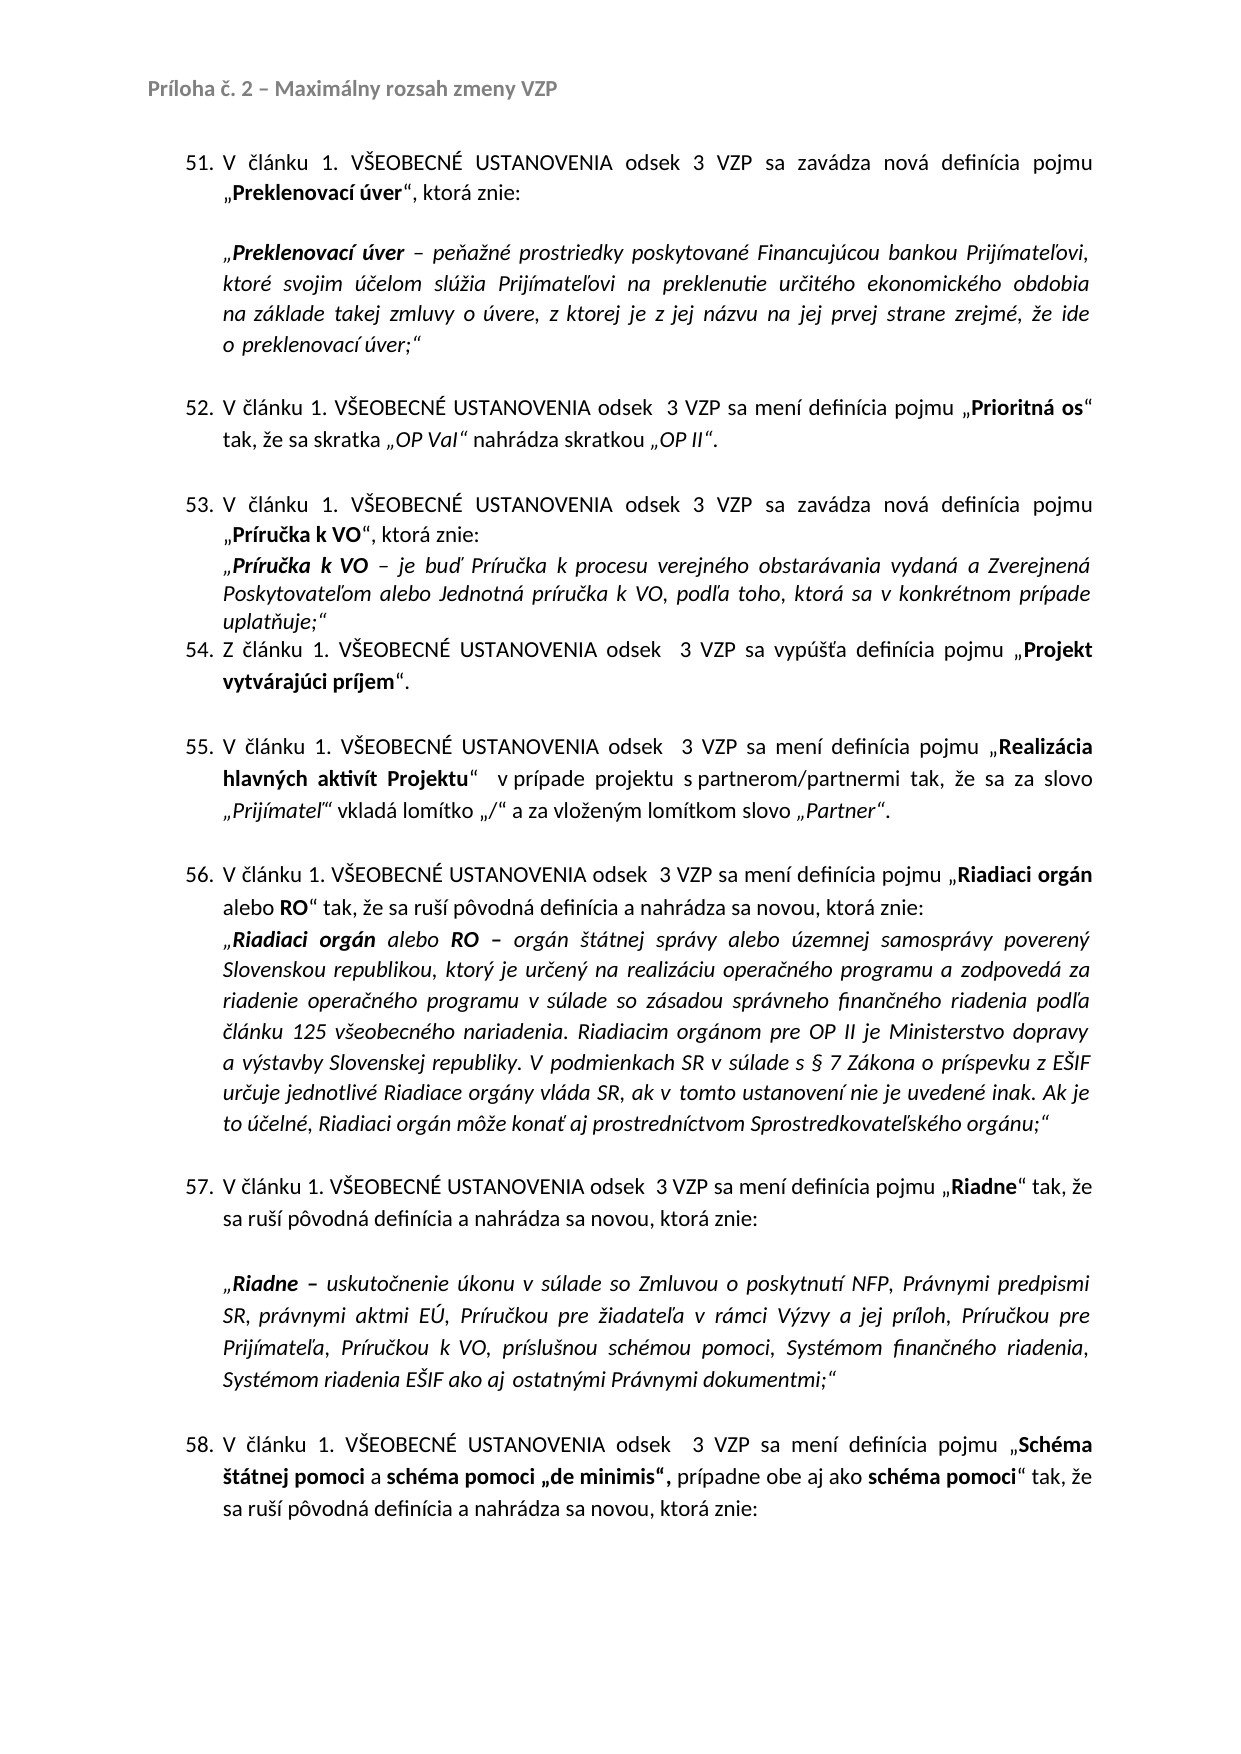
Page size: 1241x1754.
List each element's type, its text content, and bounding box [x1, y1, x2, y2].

list V článku 1. VŠEOBECNÉ USTANOVENIA odsek 3 VZP sa mení definícia pojmu „Realizácia hlavných aktivít Projektu“ v prípade projektu s partnerom/partnermi tak, že sa za slovo „Prijímateľ“ vkladá lomítko „/“ a za vloženým lomítkom slovo „Partner“. [185, 732, 1093, 824]
list V článku 1. VŠEOBECNÉ USTANOVENIA odsek 3 VZP sa zavádza nová definícia pojmu „Príručka k VO“, ktorá znie: [185, 490, 1093, 548]
list V článku 1. VŠEOBECNÉ USTANOVENIA odsek 3 VZP sa mení definícia pojmu „Riadne“ tak, že sa ruší pôvodná definícia a nahrádza sa novou, ktorá znie: [185, 1172, 1093, 1232]
text „Preklenovací úver – peňažné prostriedky poskytované Financujúcou bankou Prijímateľovi, ktoré svojim účelom slúžia Prijímateľovi na preklenutie určitého ekonomického obdobia na základe takej zmluvy o úvere, z ktorej je z jej názvu na jej prvej strane zrejmé, že ide o preklenovací úver;“ [223, 238, 1093, 358]
list V článku 1. VŠEOBECNÉ USTANOVENIA odsek 3 VZP sa zavádza nová definícia pojmu „Preklenovací úver“, ktorá znie: [185, 148, 1093, 206]
list V článku 1. VŠEOBECNÉ USTANOVENIA odsek 3 VZP sa mení definícia pojmu „Schéma štátnej pomoci a schéma pomoci „de minimis“, prípadne obe aj ako schéma pomoci“ tak, že sa ruší pôvodná definícia a nahrádza sa novou, ktorá znie: [185, 1430, 1093, 1522]
list Z článku 1. VŠEOBECNÉ USTANOVENIA odsek 3 VZP sa vypúšťa definícia pojmu „Projekt vytvárajúci príjem“. [185, 635, 1093, 695]
text „Príručka k VO – je buď Príručka k procesu verejného obstarávania vydaná a Zverejnená Poskytovateľom alebo Jednotná príručka k VO, podľa toho, ktorá sa v konkrétnom prípade uplatňuje;“ [223, 551, 1093, 635]
text „Riadne – uskutočnenie úkonu v súlade so Zmluvou o poskytnutí NFP, Právnymi predpismi SR, právnymi aktmi EÚ, Príručkou pre žiadateľa v rámci Výzvy a jej príloh, Príručkou pre Prijímateľa, Príručkou k VO, príslušnou schémou pomoci, Systémom finančného riadenia, Systémom riadenia EŠIF ako aj ostatnými Právnymi dokumentmi;“ [223, 1269, 1093, 1393]
list V článku 1. VŠEOBECNÉ USTANOVENIA odsek 3 VZP sa mení definícia pojmu „Riadiaci orgán alebo RO“ tak, že sa ruší pôvodná definícia a nahrádza sa novou, ktorá znie: [185, 861, 1093, 921]
text „Riadiaci orgán alebo RO – orgán štátnej správy alebo územnej samosprávy poverený Slovenskou republikou, ktorý je určený na realizáciu operačného programu a zodpovedá za riadenie operačného programu v súlade so zásadou správneho finančného riadenia podľa článku 125 všeobecného nariadenia. Riadiacim orgánom pre OP II je Ministerstvo dopravy a výstavby Slovenskej republiky. V podmienkach SR v súlade s § 7 Zákona o príspevku z EŠIF určuje jednotlivé Riadiace orgány vláda SR, ak v tomto ustanovení nie je uvedené inak. Ak je to účelné, Riadiaci orgán môže konať aj prostredníctvom Sprostredkovateľského orgánu;“ [223, 925, 1093, 1137]
list V článku 1. VŠEOBECNÉ USTANOVENIA odsek 3 VZP sa mení definícia pojmu „Prioritná os“ tak, že sa skratka „OP VaI“ nahrádza skratkou „OP II“. [185, 393, 1093, 453]
